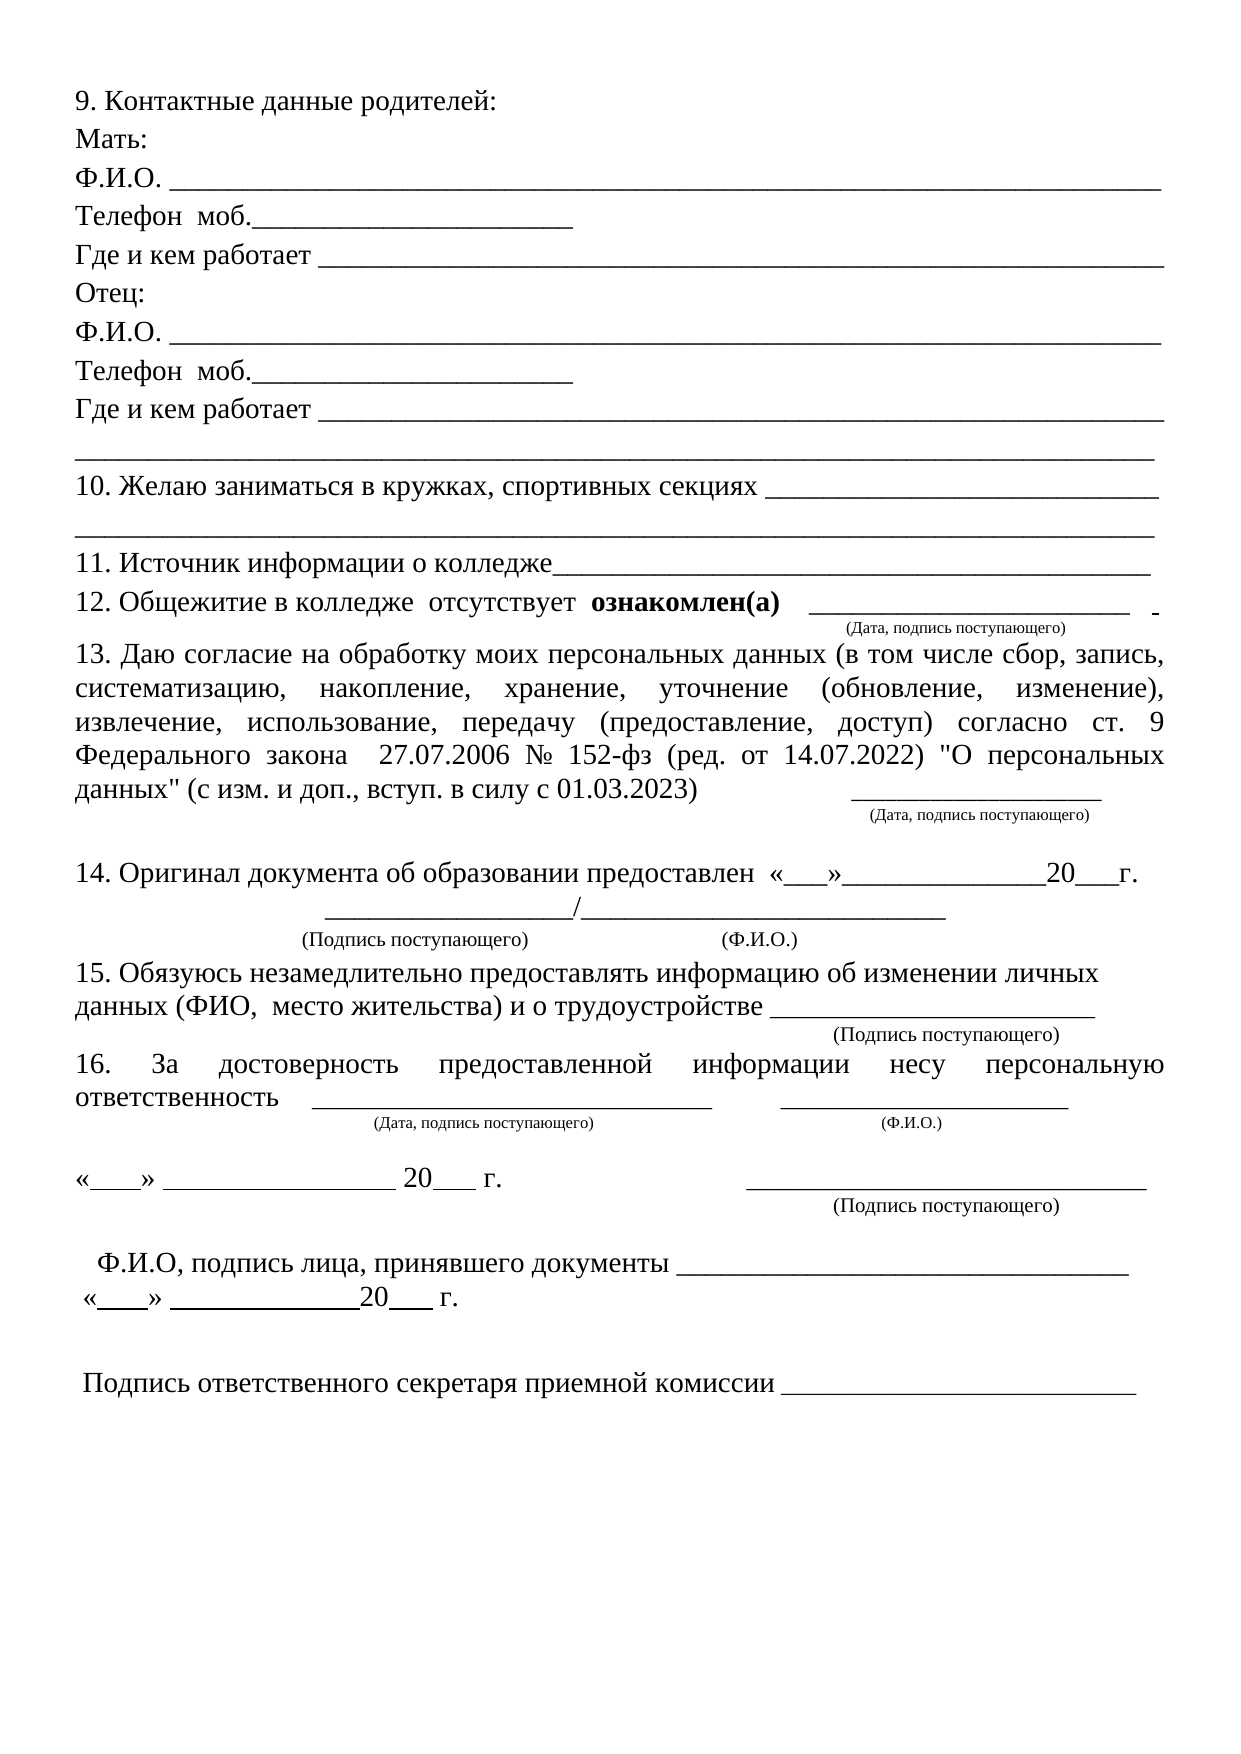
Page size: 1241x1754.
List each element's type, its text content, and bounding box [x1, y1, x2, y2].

text (Дата, подпись поступающего) [75, 617, 1165, 637]
list Телефон моб.______________________ [75, 198, 1165, 232]
list Где и кем работает __________________________________________________________ [75, 391, 1165, 425]
text (Подпись поступающего) [75, 1022, 1165, 1046]
list Где и кем работает __________________________________________________________ [75, 237, 1165, 271]
list Ф.И.О. ____________________________________________________________________ [75, 160, 1165, 193]
text (Дата, подпись поступающего) [75, 804, 1165, 823]
text 10. Желаю заниматься в кружках, спортивных секциях ___________________________ [75, 468, 1165, 502]
text 11. Источник информации о колледже_________________________________________ [75, 545, 1165, 579]
list 9. Контактные данные родителей: [75, 83, 1165, 116]
text (Подпись поступающего) [75, 1193, 1165, 1217]
text _________________/_________________________ [75, 889, 1165, 922]
list Ф.И.О. ____________________________________________________________________ [75, 314, 1165, 348]
list Телефон моб.______________________ [75, 353, 1165, 386]
text « » 20 г. ________________________________ [75, 1160, 1165, 1193]
text __________________________________________________________________________ [75, 507, 1165, 540]
text 12. Общежитие в колледже отсутствует ознакомлен(а) ______________________ [75, 584, 1165, 617]
text 13. Даю согласие на обработку моих персональных данных (в том числе сбор, запись, систематизацию, накопление, хранение, уточнение (обновление, изменение), извлечение, использование, передачу (предоставление, доступ) согласно ст. 9 Федерального закона 27.07.2006 № 152-фз (ред. от 14.07.2022) "О персональных данных" (с изм. и доп., вступ. в силу с 01.03.2023) ______________________ [75, 637, 1165, 804]
text 16. За достоверность предоставленной информации несу персональную ответственность ________________________________ _______________________ [75, 1046, 1165, 1113]
list __________________________________________________________________________ [75, 430, 1165, 463]
list Отец: [75, 276, 1165, 309]
text 15. Обязуюсь незамедлительно предоставлять информацию об изменении личных данных (ФИО, место жительства) и о трудоустройстве __________________________ [75, 955, 1165, 1022]
text « » 20 г. [75, 1279, 1165, 1312]
text Подпись ответственного секретаря приемной комиссии _______________________________ [75, 1366, 1165, 1399]
list Мать: [75, 121, 1165, 155]
text (Дата, подпись поступающего) (Ф.И.О.) [75, 1113, 1165, 1132]
text 14. Оригинал документа об образовании предоставлен «___»______________20___г. [75, 855, 1165, 889]
text Ф.И.О, подпись лица, принявшего документы _______________________________ [75, 1245, 1165, 1279]
text (Подпись поступающего) (Ф.И.О.) [75, 927, 1165, 951]
